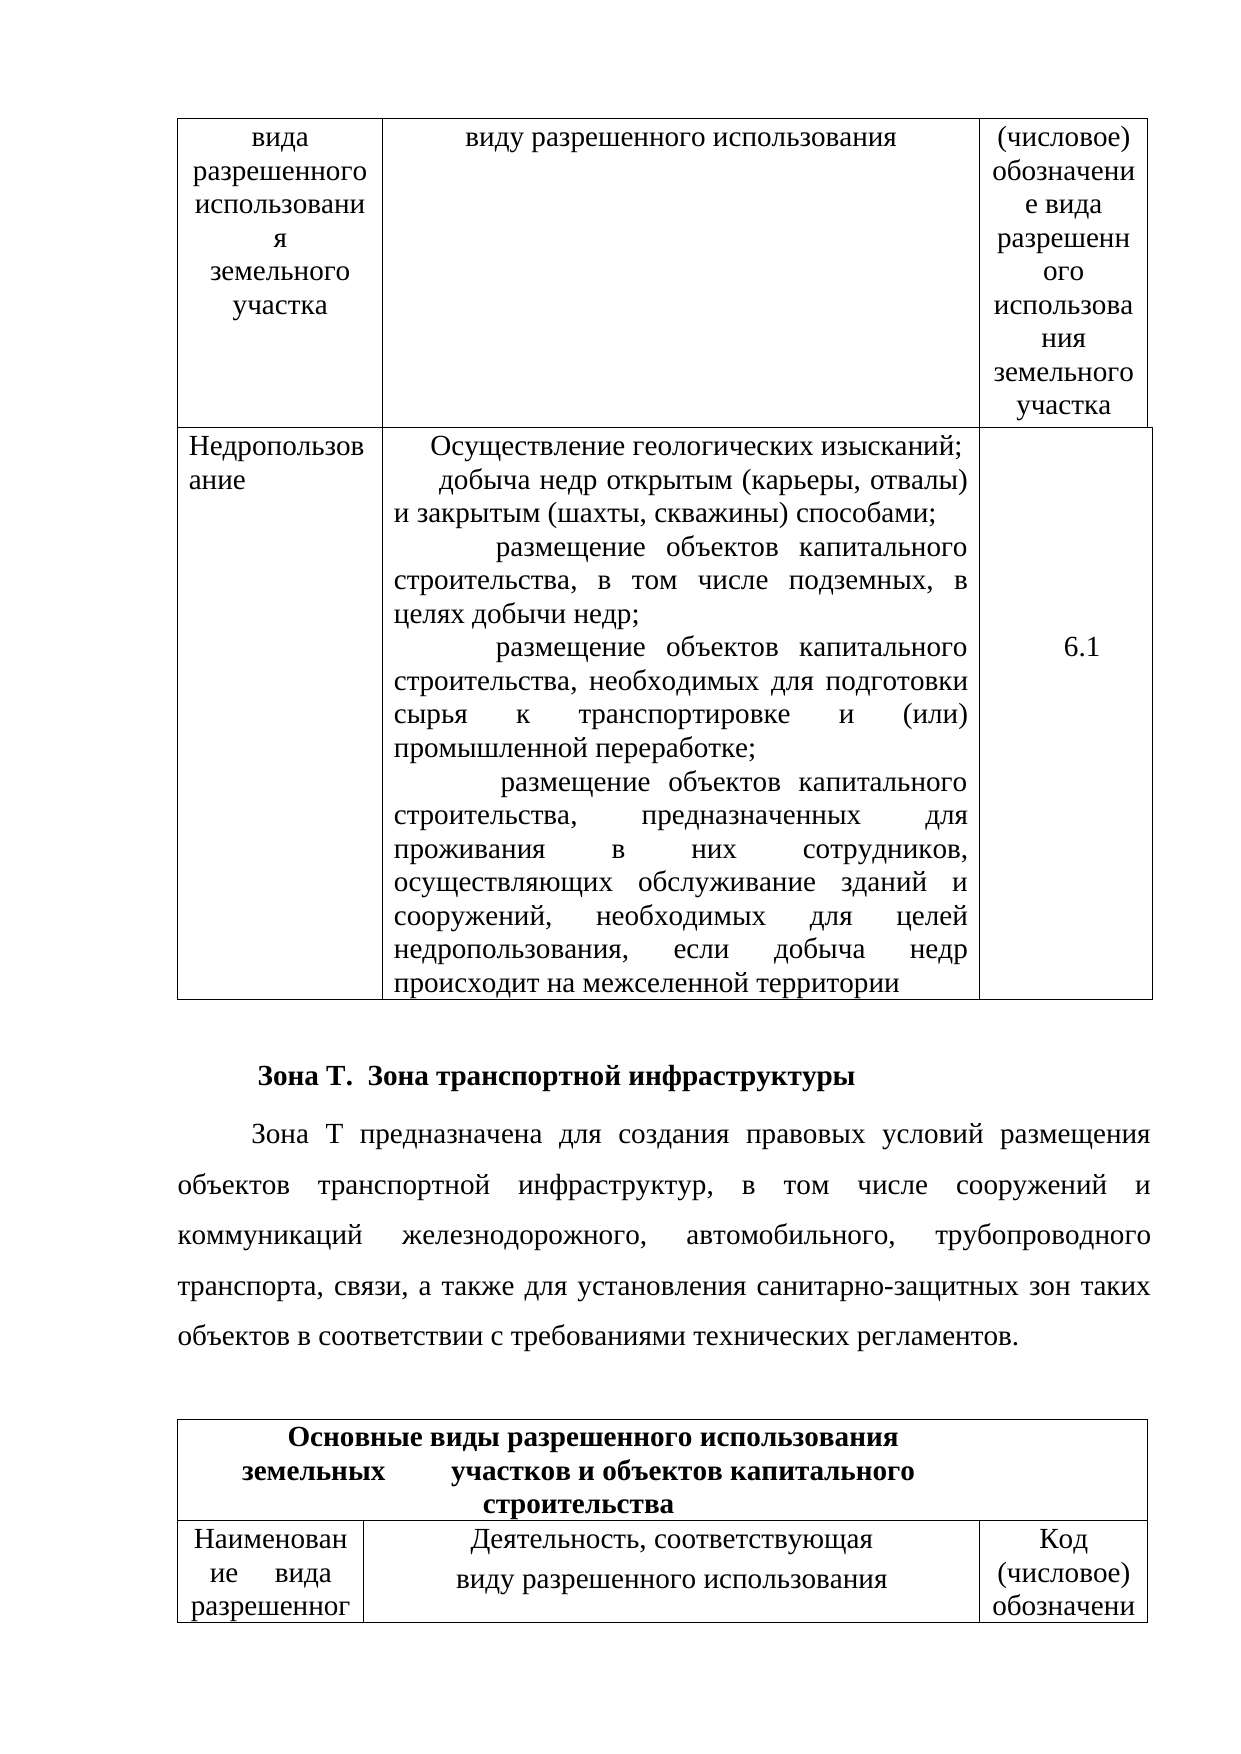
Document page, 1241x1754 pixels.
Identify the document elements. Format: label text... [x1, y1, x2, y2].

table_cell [364, 1521, 979, 1622]
table_cell Осуществление геологических изысканий; добыча недр открытым (карьеры, отвалы) и закрытым (шахты, скважины) способами; размещение объектов капитального строительства, в том числе подземных, в целях добычи недр; размещение объектов капитального строительства, необходимых для подготовки сырья к транспортировке и (или) промышленной переработке; размещение объектов капитального строительства, предназначенных для проживания в них сотрудников, осуществляющих обслуживание зданий и сооружений, необходимых для целей недропользования, если добыча недр происходит на межселенной территории [383, 428, 979, 998]
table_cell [178, 119, 382, 427]
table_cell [383, 119, 979, 427]
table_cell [980, 119, 1147, 427]
table_cell 6.1 [980, 428, 1152, 998]
table_header Основные виды разрешенного использования земельных участков и объектов капитального строительства [178, 1420, 979, 1520]
text Зона Т предназначена для создания правовых условий размещения объектов транспортной инфраструктур, в том числе сооружений и коммуникаций железнодорожного, автомобильного, трубопроводного транспорта, связи, а также для установления санитарно-защитных зон таких объектов в соответствии с требованиями технических регламентов. [177, 1117, 1152, 1351]
table_header [980, 1420, 1147, 1520]
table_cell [178, 1521, 363, 1622]
table_cell Недропользование [178, 428, 382, 998]
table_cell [980, 1521, 1147, 1622]
text Зона Т. Зона транспортной инфраструктуры [177, 1058, 1152, 1092]
